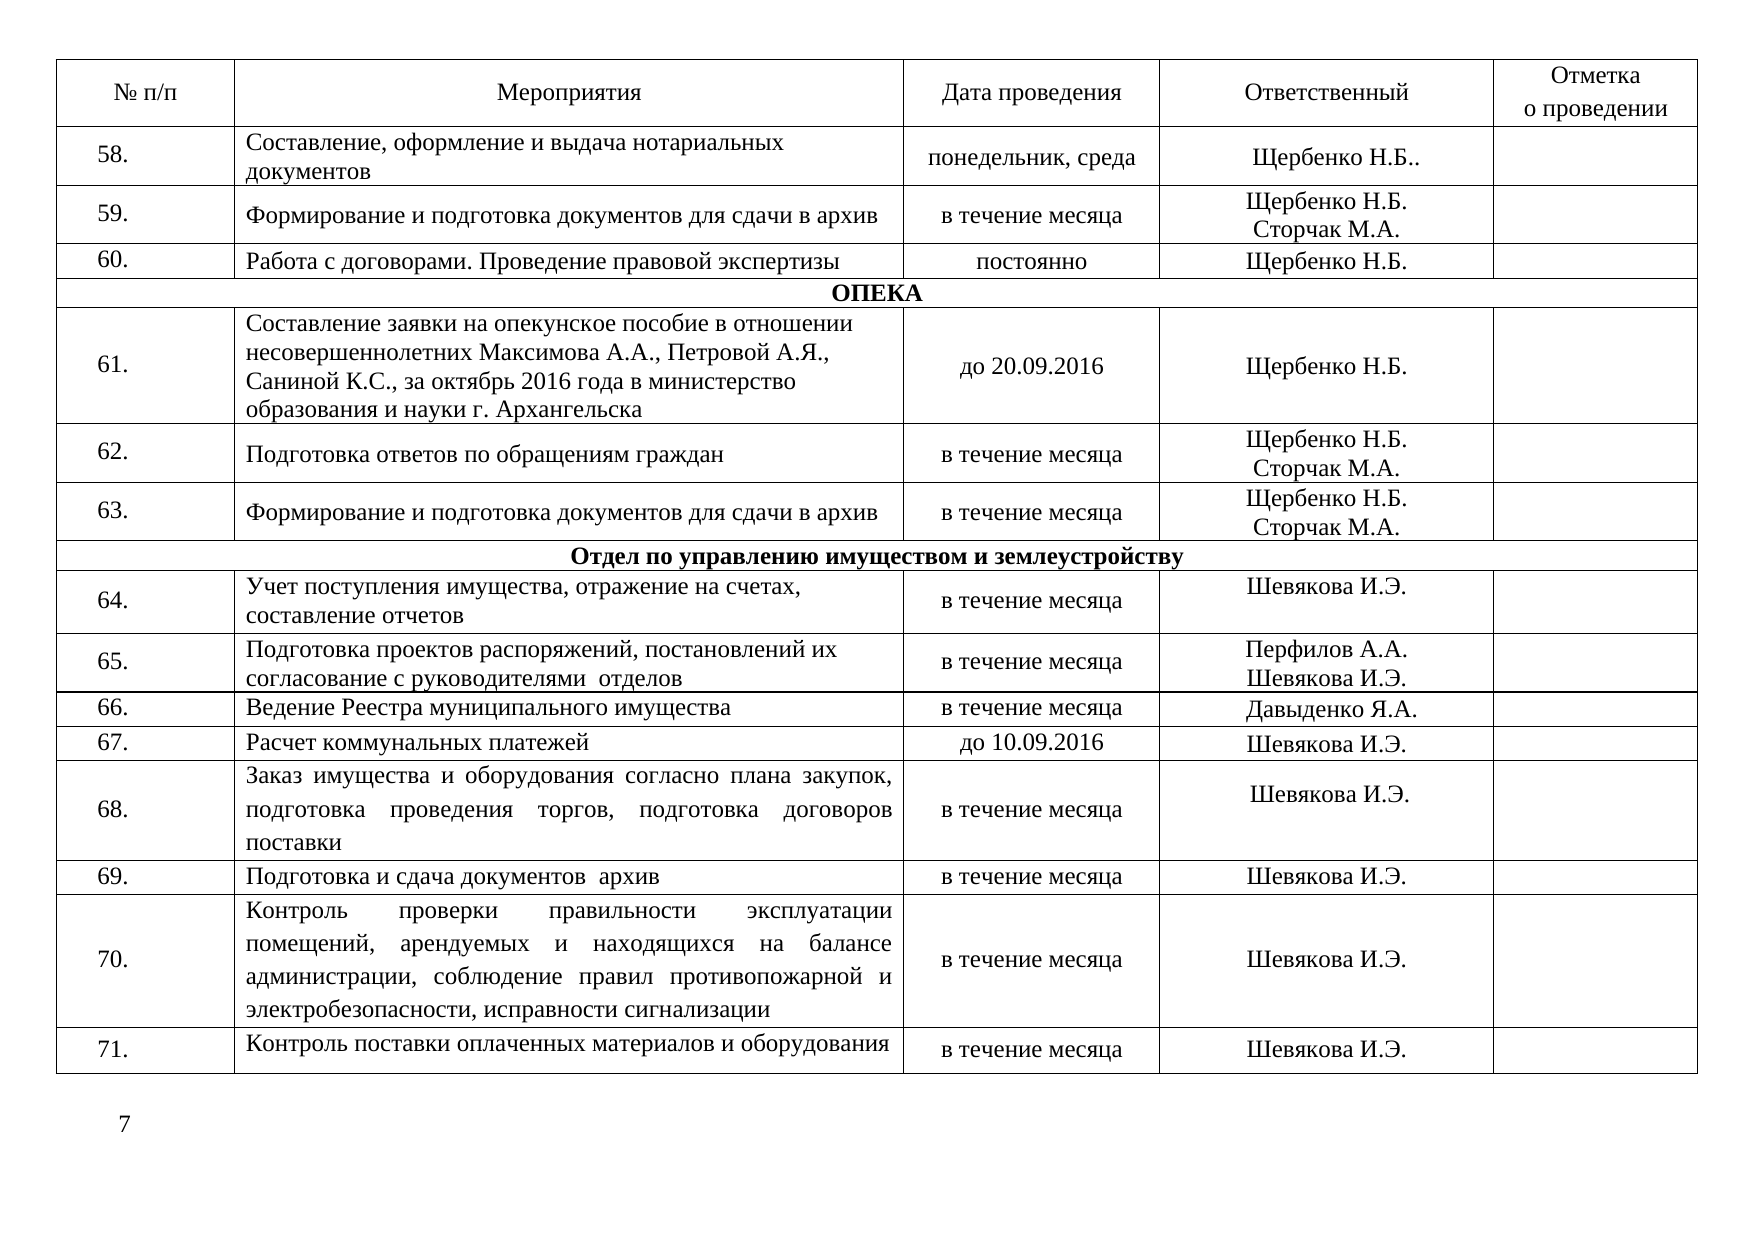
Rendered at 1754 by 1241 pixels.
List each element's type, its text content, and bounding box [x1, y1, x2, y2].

table_cell в течение месяца [904, 1028, 1159, 1073]
table_cell в течение месяца [904, 634, 1159, 691]
table_cell [1494, 861, 1697, 894]
table_header № п/п [57, 60, 234, 126]
table_cell [1494, 727, 1697, 759]
table_cell в течение месяца [904, 424, 1159, 482]
table_cell Контроль поставки оплаченных материалов и оборудования [235, 1028, 903, 1073]
table_cell [1494, 424, 1697, 482]
table_cell [57, 727, 234, 759]
table_cell Шевякова И.Э. [1160, 761, 1493, 860]
table_cell до 10.09.2016 [904, 727, 1159, 759]
table_cell Составление заявки на опекунское пособие в отношении несовершеннолетних Максимова А.А., Петровой А.Я., Саниной К.С., за октябрь 2016 года в министерство образования и науки г. Архангельска [235, 308, 903, 423]
table_cell Шевякова И.Э. [1160, 1028, 1493, 1073]
table_cell [1494, 761, 1697, 860]
table_cell Шевякова И.Э. [1160, 727, 1493, 759]
table_cell [1494, 308, 1697, 423]
table_cell [1494, 634, 1697, 691]
table_cell Формирование и подготовка документов для сдачи в архив [235, 186, 903, 243]
table_cell Щербенко Н.Б. Сторчак М.А. [1160, 186, 1493, 243]
table_cell [57, 308, 234, 423]
table_cell Составление, оформление и выдача нотариальных документов [235, 127, 903, 185]
table_header Ответственный [1160, 60, 1493, 126]
table_cell Расчет коммунальных платежей [235, 727, 903, 759]
table_cell Формирование и подготовка документов для сдачи в архив [235, 483, 903, 540]
table_cell [57, 634, 234, 691]
table_cell [57, 895, 234, 1027]
table_cell [57, 186, 234, 243]
table_cell до 20.09.2016 [904, 308, 1159, 423]
table_cell [57, 483, 234, 540]
table_cell [57, 693, 234, 726]
table_cell Перфилов А.А. Шевякова И.Э. [1160, 634, 1493, 691]
table_cell [1494, 186, 1697, 243]
table_cell Шевякова И.Э. [1160, 571, 1493, 633]
table_cell Щербенко Н.Б. [1160, 308, 1493, 423]
table_cell [1494, 895, 1697, 1027]
table_cell Щербенко Н.Б.. [1160, 127, 1493, 185]
table_cell Шевякова И.Э. [1160, 895, 1493, 1027]
table_cell [1494, 1028, 1697, 1073]
table_cell Щербенко Н.Б. [1160, 244, 1493, 277]
table_cell в течение месяца [904, 483, 1159, 540]
table_cell постоянно [904, 244, 1159, 277]
table_header Мероприятия [235, 60, 903, 126]
table_cell [1494, 244, 1697, 277]
table_cell [1494, 483, 1697, 540]
table_cell [57, 127, 234, 185]
table_cell Подготовка ответов по обращениям граждан [235, 424, 903, 482]
table_cell Контроль проверки правильности эксплуатации помещений, арендуемых и находящихся на балансе администрации, соблюдение правил противопожарной и электробезопасности, исправности сигнализации [235, 895, 903, 1027]
table_header Отметка о проведении [1494, 60, 1697, 126]
table_cell Щербенко Н.Б. Сторчак М.А. [1160, 424, 1493, 482]
table_cell Шевякова И.Э. [1160, 861, 1493, 894]
table_cell Подготовка и сдача документов архив [235, 861, 903, 894]
table_cell Отдел по управлению имуществом и землеустройству [57, 541, 1697, 570]
table_cell ОПЕКА [57, 279, 1697, 307]
table_cell в течение месяца [904, 761, 1159, 860]
table_cell Заказ имущества и оборудования согласно плана закупок, подготовка проведения торгов, подготовка договоров поставки [235, 761, 903, 860]
table_cell в течение месяца [904, 693, 1159, 726]
table_cell в течение месяца [904, 186, 1159, 243]
table_cell в течение месяца [904, 571, 1159, 633]
table_cell Подготовка проектов распоряжений, постановлений их согласование с руководителями отделов [235, 634, 903, 691]
table_cell [1494, 693, 1697, 726]
table_cell в течение месяца [904, 861, 1159, 894]
table_cell [57, 424, 234, 482]
table_cell Давыденко Я.А. [1160, 693, 1493, 726]
table_cell [57, 761, 234, 860]
table_cell Щербенко Н.Б. Сторчак М.А. [1160, 483, 1493, 540]
table_cell [57, 244, 234, 277]
table_cell [1494, 571, 1697, 633]
table_cell в течение месяца [904, 895, 1159, 1027]
table_cell Учет поступления имущества, отражение на счетах, составление отчетов [235, 571, 903, 633]
table_cell [57, 571, 234, 633]
table_header Дата проведения [904, 60, 1159, 126]
table_cell Ведение Реестра муниципального имущества [235, 693, 903, 726]
table_cell [57, 861, 234, 894]
table_cell понедельник, среда [904, 127, 1159, 185]
table_cell [1494, 127, 1697, 185]
table_cell Работа с договорами. Проведение правовой экспертизы [235, 244, 903, 277]
table_cell [57, 1028, 234, 1073]
